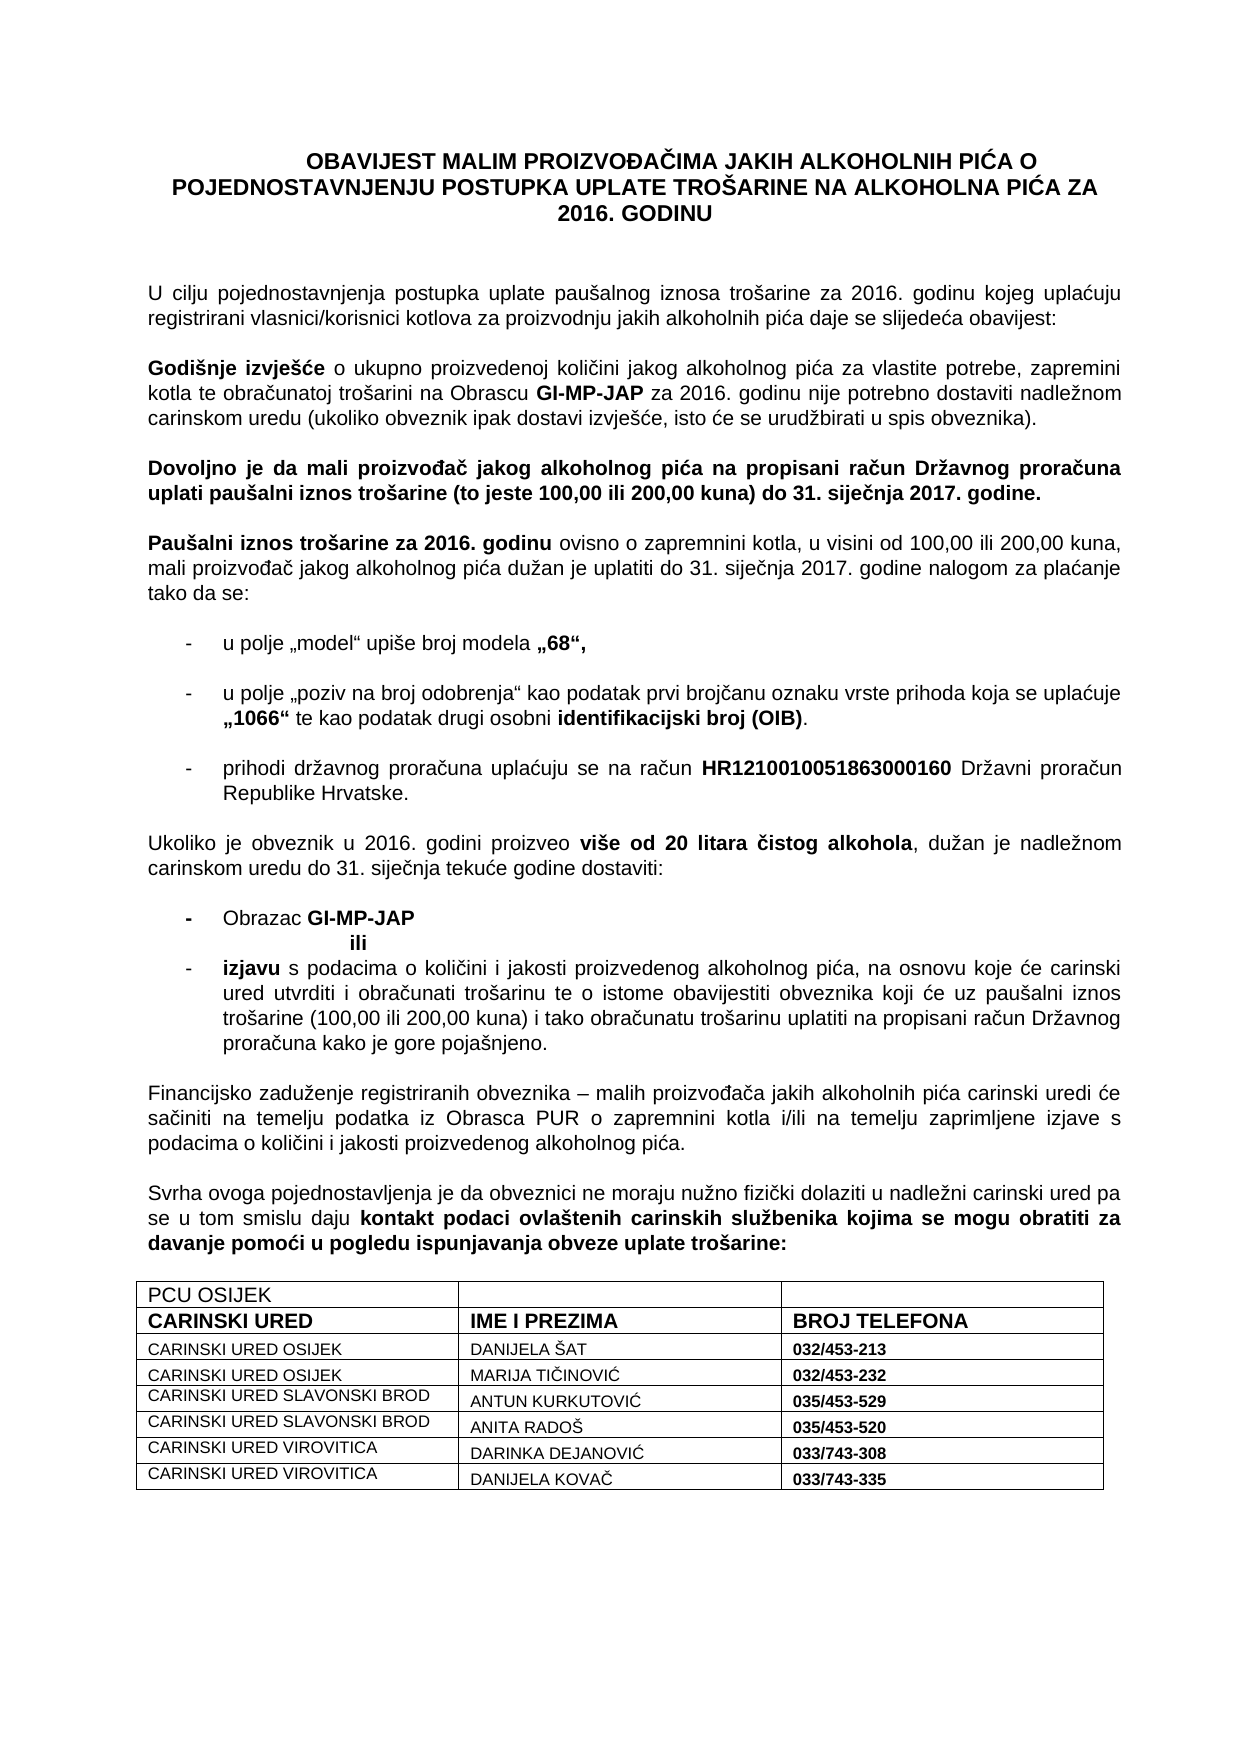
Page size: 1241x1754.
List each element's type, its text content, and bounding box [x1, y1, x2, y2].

table_cell CARINSKI URED OSIJEK [137, 1360, 458, 1385]
table_cell DARINKA DEJANOVIĆ [459, 1438, 781, 1463]
table_cell CARINSKI URED SLAVONSKI BROD [137, 1386, 458, 1411]
table_cell 035/453-520 [782, 1412, 1103, 1437]
text Godišnje izvješće o ukupno proizvedenoj količini jakog alkoholnog pića za vlastite potrebe, zapremini kotla te obračunatoj trošarini na Obrascu GI-MP-JAP za 2016. godinu nije potrebno dostaviti nadležnom carinskom uredu (ukoliko obveznik ipak dostavi izvješće, isto će se urudžbirati u spis obveznika). [148, 354, 1122, 429]
table_cell ANTUN KURKUTOVIĆ [459, 1386, 781, 1411]
table_cell DANIJELA KOVAČ [459, 1464, 781, 1489]
table_cell IME I PREZIMA [459, 1308, 781, 1333]
text Svrha ovoga pojednostavljenja je da obveznici ne moraju nužno fizički dolaziti u nadležni carinski ured pa se u tom smislu daju kontakt podaci ovlaštenih carinskih službenika kojima se mogu obratiti za davanje pomoći u pogledu ispunjavanja obveze uplate trošarine: [148, 1179, 1122, 1254]
table_cell 032/453-232 [782, 1360, 1103, 1385]
table_header PCU OSIJEK [137, 1282, 458, 1307]
table_cell CARINSKI URED SLAVONSKI BROD [137, 1412, 458, 1437]
table_cell CARINSKI URED [137, 1308, 458, 1333]
table_cell ANITA RADOŠ [459, 1412, 781, 1437]
text Ukoliko je obveznik u 2016. godini proizveo više od 20 litara čistog alkohola, dužan je nadležnom carinskom uredu do 31. siječnja tekuće godine dostaviti: [148, 829, 1122, 879]
list prihodi državnog proračuna uplaćuju se na račun HR1210010051863000160 Državni proračun Republike Hrvatske. [185, 754, 1122, 804]
text Dovoljno je da mali proizvođač jakog alkoholnog pića na propisani račun Državnog proračuna uplati paušalni iznos trošarine (to jeste 100,00 ili 200,00 kuna) do 31. siječnja 2017. godine. [148, 454, 1122, 504]
text Paušalni iznos trošarine za 2016. godinu ovisno o zapremnini kotla, u visini od 100,00 ili 200,00 kuna, mali proizvođač jakog alkoholnog pića dužan je uplatiti do 31. siječnja 2017. godine nalogom za plaćanje tako da se: [148, 529, 1122, 604]
list u polje „poziv na broj odobrenja“ kao podatak prvi brojčanu oznaku vrste prihoda koja se uplaćuje „1066“ te kao podatak drugi osobni identifikacijski broj (OIB). [185, 679, 1122, 729]
table_cell CARINSKI URED VIROVITICA [137, 1464, 458, 1489]
list u polje „model“ upiše broj modela „68“, [185, 629, 1122, 654]
table_cell 033/743-308 [782, 1438, 1103, 1463]
table_cell CARINSKI URED VIROVITICA [137, 1438, 458, 1463]
text OBAVIJEST MALIM PROIZVOĐAČIMA JAKIH ALKOHOLNIH PIĆA O POJEDNOSTAVNJENJU POSTUPKA UPLATE TROŠARINE NA ALKOHOLNA PIĆA ZA 2016. GODINU [148, 148, 1122, 227]
table_cell 035/453-529 [782, 1386, 1103, 1411]
text U cilju pojednostavnjenja postupka uplate paušalnog iznosa trošarine za 2016. godinu kojeg uplaćuju registrirani vlasnici/korisnici kotlova za proizvodnju jakih alkoholnih pića daje se slijedeća obavijest: [148, 279, 1122, 329]
list Obrazac GI-MP-JAP [185, 904, 1122, 929]
table_cell MARIJA TIČINOVIĆ [459, 1360, 781, 1385]
list izjavu s podacima o količini i jakosti proizvedenog alkoholnog pića, na osnovu koje će carinski ured utvrditi i obračunati trošarinu te o istome obavijestiti obveznika koji će uz paušalni iznos trošarine (100,00 ili 200,00 kuna) i tako obračunatu trošarinu uplatiti na propisani račun Državnog proračuna kako je gore pojašnjeno. [185, 954, 1122, 1054]
table_cell 033/743-335 [782, 1464, 1103, 1489]
table_header [782, 1282, 1103, 1307]
text Financijsko zaduženje registriranih obveznika – malih proizvođača jakih alkoholnih pića carinski uredi će sačiniti na temelju podatka iz Obrasca PUR o zapremnini kotla i/ili na temelju zaprimljene izjave s podacima o količini i jakosti proizvedenog alkoholnog pića. [148, 1079, 1122, 1154]
table_cell 032/453-213 [782, 1334, 1103, 1359]
table_cell DANIJELA ŠAT [459, 1334, 781, 1359]
table_cell BROJ TELEFONA [782, 1308, 1103, 1333]
table_header [459, 1282, 781, 1307]
list ili [223, 929, 1122, 954]
table_cell CARINSKI URED OSIJEK [137, 1334, 458, 1359]
